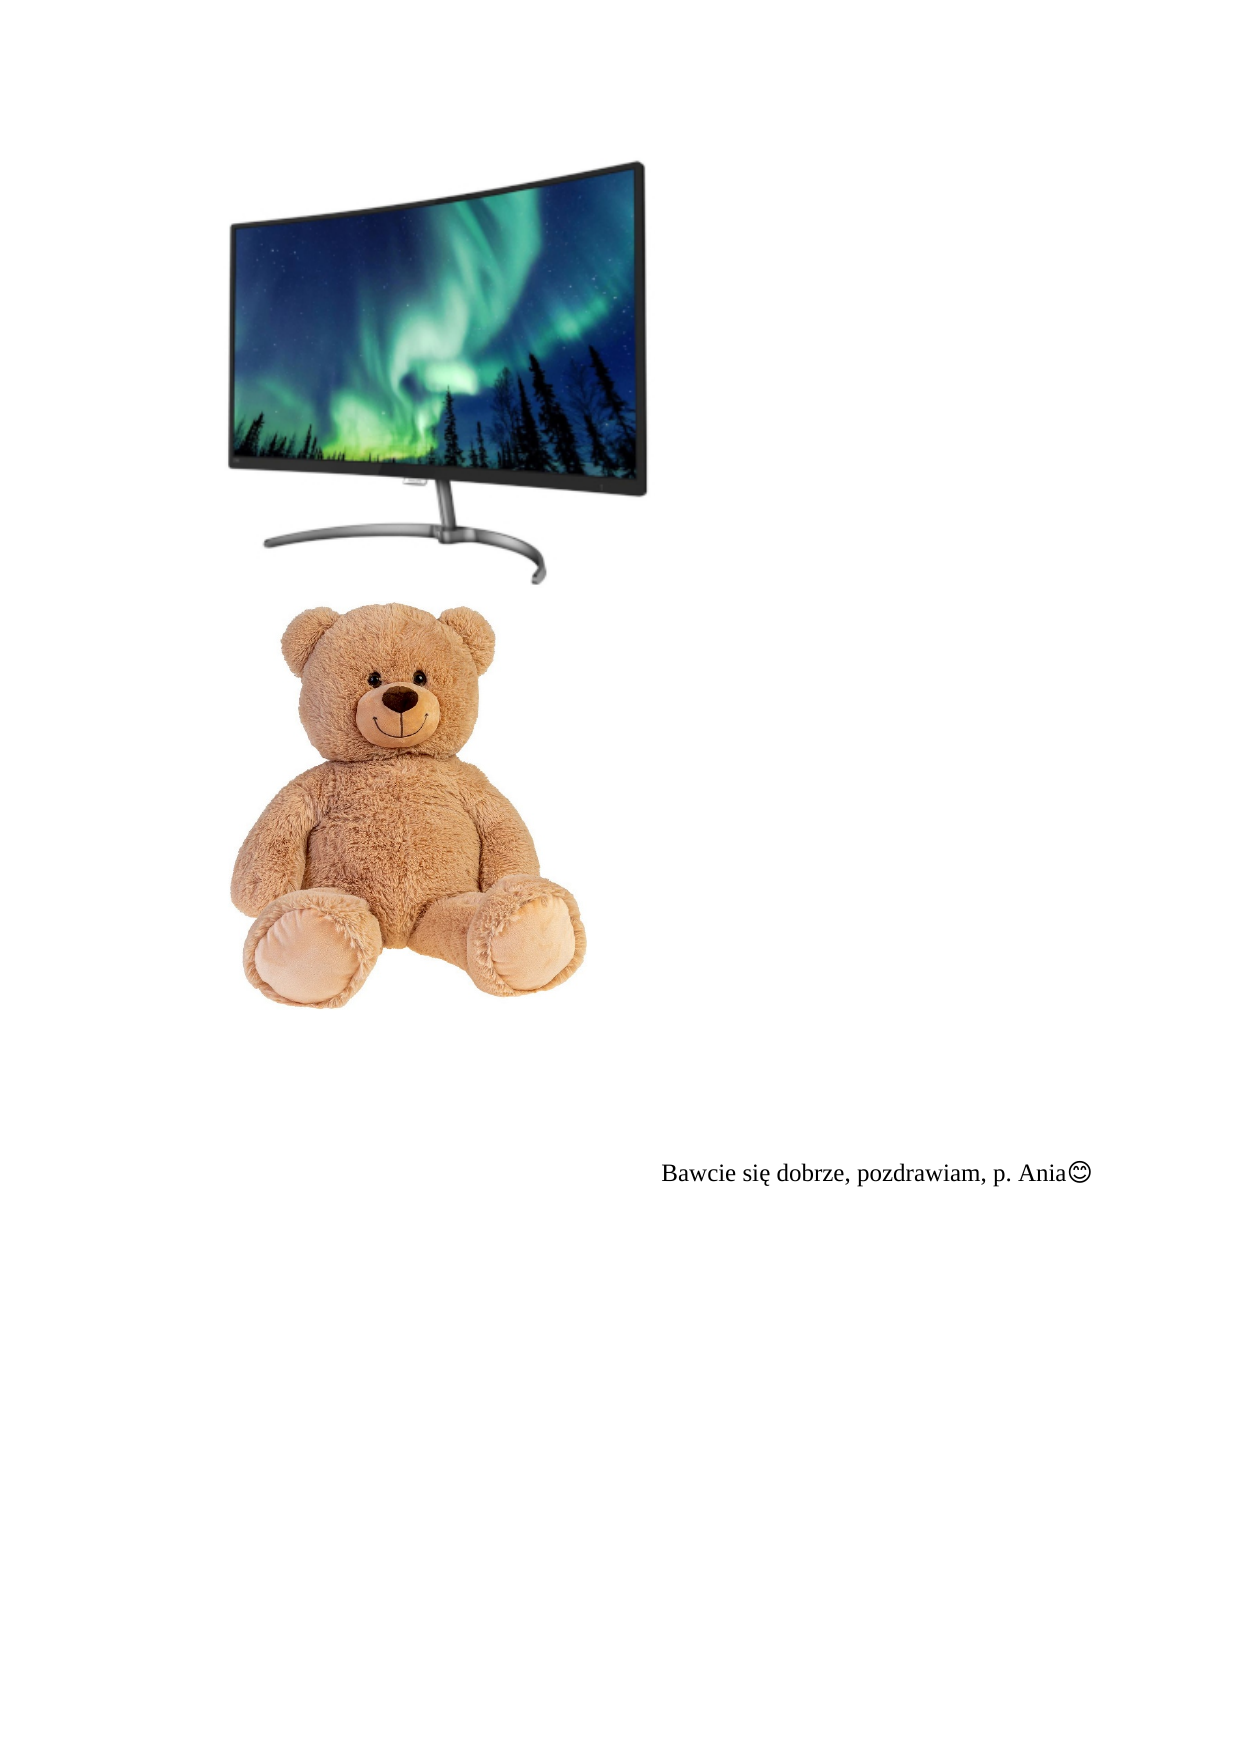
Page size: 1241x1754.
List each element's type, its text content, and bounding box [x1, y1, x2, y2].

picture [222, 601, 588, 1012]
picture [222, 147, 655, 588]
text Bawcie się dobrze, pozdrawiam, p. Ania [148, 1155, 1093, 1189]
